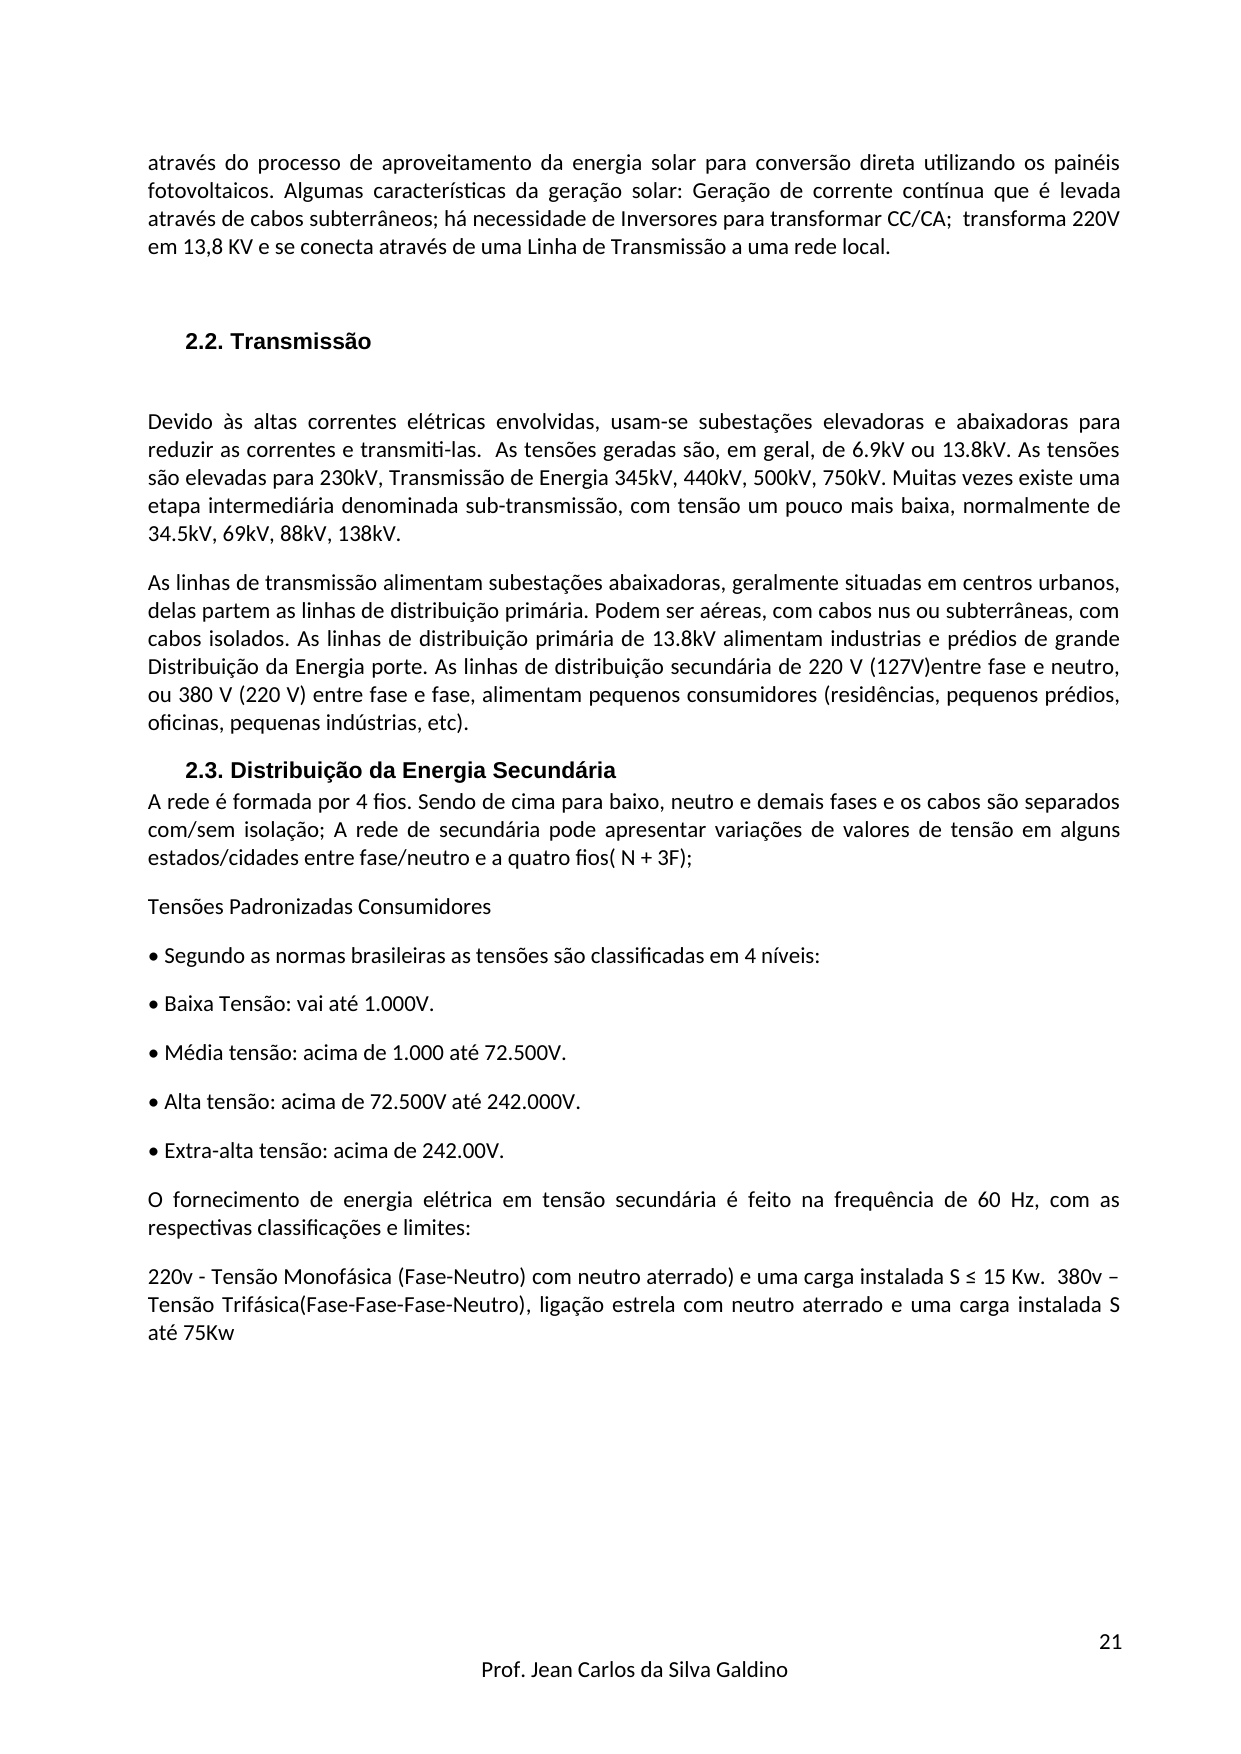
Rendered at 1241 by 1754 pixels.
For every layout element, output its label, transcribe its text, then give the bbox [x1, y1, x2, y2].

text 220v - Tensão Monofásica (Fase-Neutro) com neutro aterrado) e uma carga instalada S ≤ 15 Kw. 380v – Tensão Trifásica(Fase-Fase-Fase-Neutro), ligação estrela com neutro aterrado e uma carga instalada S até 75Kw [148, 1262, 1122, 1346]
text As linhas de transmissão alimentam subestações abaixadoras, geralmente situadas em centros urbanos, delas partem as linhas de distribuição primária. Podem ser aéreas, com cabos nus ou subterrâneas, com cabos isolados. As linhas de distribuição primária de 13.8kV alimentam industrias e prédios de grande Distribuição da Energia porte. As linhas de distribuição secundária de 220 V (127V)entre fase e neutro, ou 380 V (220 V) entre fase e fase, alimentam pequenos consumidores (residências, pequenos prédios, oficinas, pequenas indústrias, etc). [148, 568, 1122, 736]
text A rede é formada por 4 fios. Sendo de cima para baixo, neutro e demais fases e os cabos são separados com/sem isolação; A rede de secundária pode apresentar variações de valores de tensão em alguns estados/cidades entre fase/neutro e a quatro fios( N + 3F); [148, 787, 1122, 871]
text • Alta tensão: acima de 72.500V até 242.000V. [148, 1087, 1122, 1115]
text O fornecimento de energia elétrica em tensão secundária é feito na frequência de 60 Hz, com as respectivas classificações e limites: [148, 1185, 1122, 1241]
text • Média tensão: acima de 1.000 até 72.500V. [148, 1038, 1122, 1066]
text Tensões Padronizadas Consumidores [148, 892, 1122, 920]
subtitle Distribuição da Energia Secundária [185, 757, 1122, 783]
text • Extra-alta tensão: acima de 242.00V. [148, 1136, 1122, 1164]
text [148, 148, 1122, 260]
text Devido às altas correntes elétricas envolvidas, usam-se subestações elevadoras e abaixadoras para reduzir as correntes e transmiti-las. As tensões geradas são, em geral, de 6.9kV ou 13.8kV. As tensões são elevadas para 230kV, Transmissão de Energia 345kV, 440kV, 500kV, 750kV. Muitas vezes existe uma etapa intermediária denominada sub-transmissão, com tensão um pouco mais baixa, normalmente de 34.5kV, 69kV, 88kV, 138kV. [148, 407, 1122, 547]
text • Baixa Tensão: vai até 1.000V. [148, 989, 1122, 1018]
subtitle Transmissão [185, 328, 1122, 354]
text • Segundo as normas brasileiras as tensões são classificadas em 4 níveis: [148, 941, 1122, 969]
